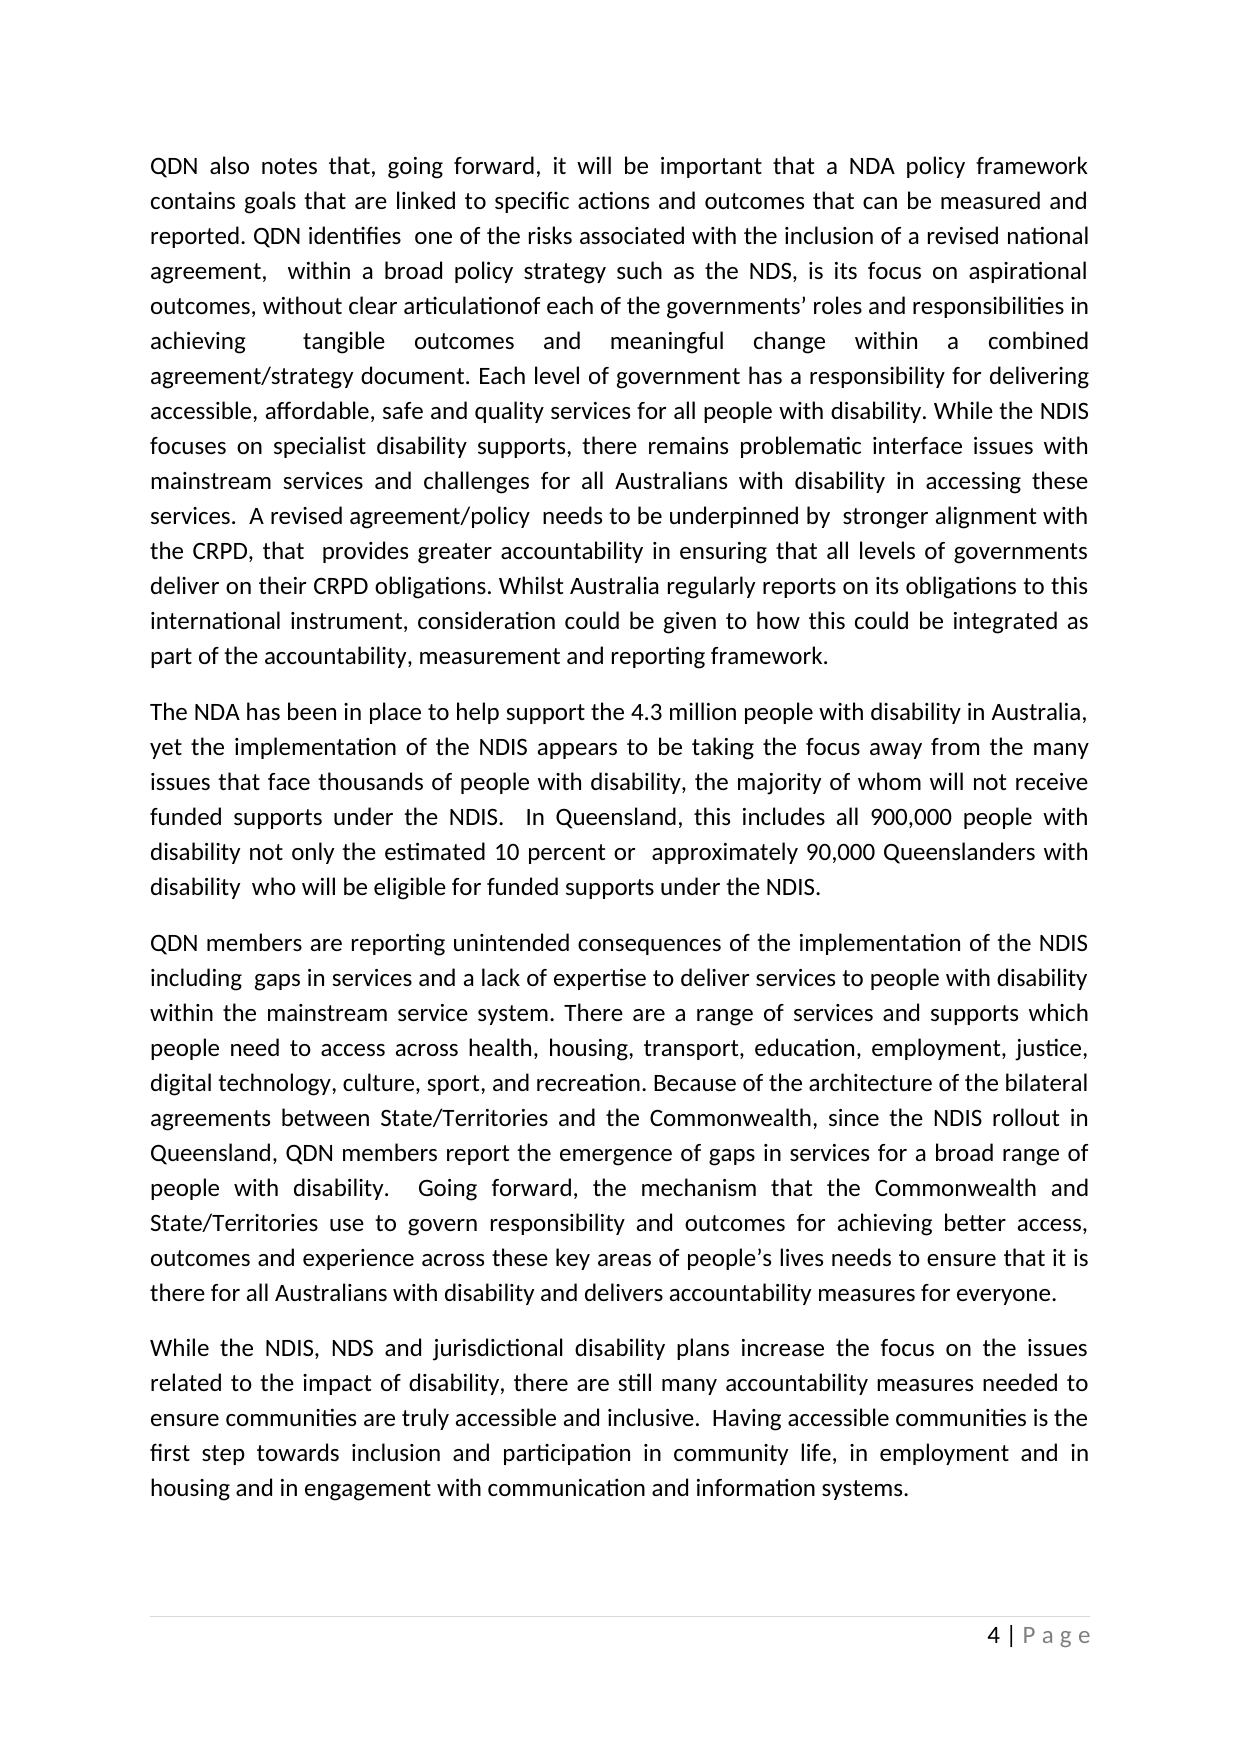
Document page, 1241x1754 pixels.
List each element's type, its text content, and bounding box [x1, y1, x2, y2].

text QDN also notes that, going forward, it will be important that a NDA policy framework contains goals that are linked to specific actions and outcomes that can be measured and reported. QDN identifies one of the risks associated with the inclusion of a revised national agreement, within a broad policy strategy such as the NDS, is its focus on aspirational outcomes, without clear articulationof each of the governments’ roles and responsibilities in achieving tangible outcomes and meaningful change within a combined agreement/strategy document. Each level of government has a responsibility for delivering accessible, affordable, safe and quality services for all people with disability. While the NDIS focuses on specialist disability supports, there remains problematic interface issues with mainstream services and challenges for all Australians with disability in accessing these services. A revised agreement/policy needs to be underpinned by stronger alignment with the CRPD, that provides greater accountability in ensuring that all levels of governments deliver on their CRPD obligations. Whilst Australia regularly reports on its obligations to this international instrument, consideration could be given to how this could be integrated as part of the accountability, measurement and reporting framework. [150, 150, 1090, 671]
text The NDA has been in place to help support the 4.3 million people with disability in Australia, yet the implementation of the NDIS appears to be taking the focus away from the many issues that face thousands of people with disability, the majority of whom will not receive funded supports under the NDIS. In Queensland, this includes all 900,000 people with disability not only the estimated 10 percent or approximately 90,000 Queenslanders with disability who will be eligible for funded supports under the NDIS. [150, 696, 1090, 901]
text QDN members are reporting unintended consequences of the implementation of the NDIS including gaps in services and a lack of expertise to deliver services to people with disability within the mainstream service system. There are a range of services and supports which people need to access across health, housing, transport, education, employment, justice, digital technology, culture, sport, and recreation. Because of the architecture of the bilateral agreements between State/Territories and the Commonwealth, since the NDIS rollout in Queensland, QDN members report the emergence of gaps in services for a broad range of people with disability. Going forward, the mechanism that the Commonwealth and State/Territories use to govern responsibility and outcomes for achieving better access, outcomes and experience across these key areas of people’s lives needs to ensure that it is there for all Australians with disability and delivers accountability measures for everyone. [150, 927, 1090, 1307]
text While the NDIS, NDS and jurisdictional disability plans increase the focus on the issues related to the impact of disability, there are still many accountability measures needed to ensure communities are truly accessible and inclusive. Having accessible communities is the first step towards inclusion and participation in community life, in employment and in housing and in engagement with communication and information systems. [150, 1332, 1090, 1503]
